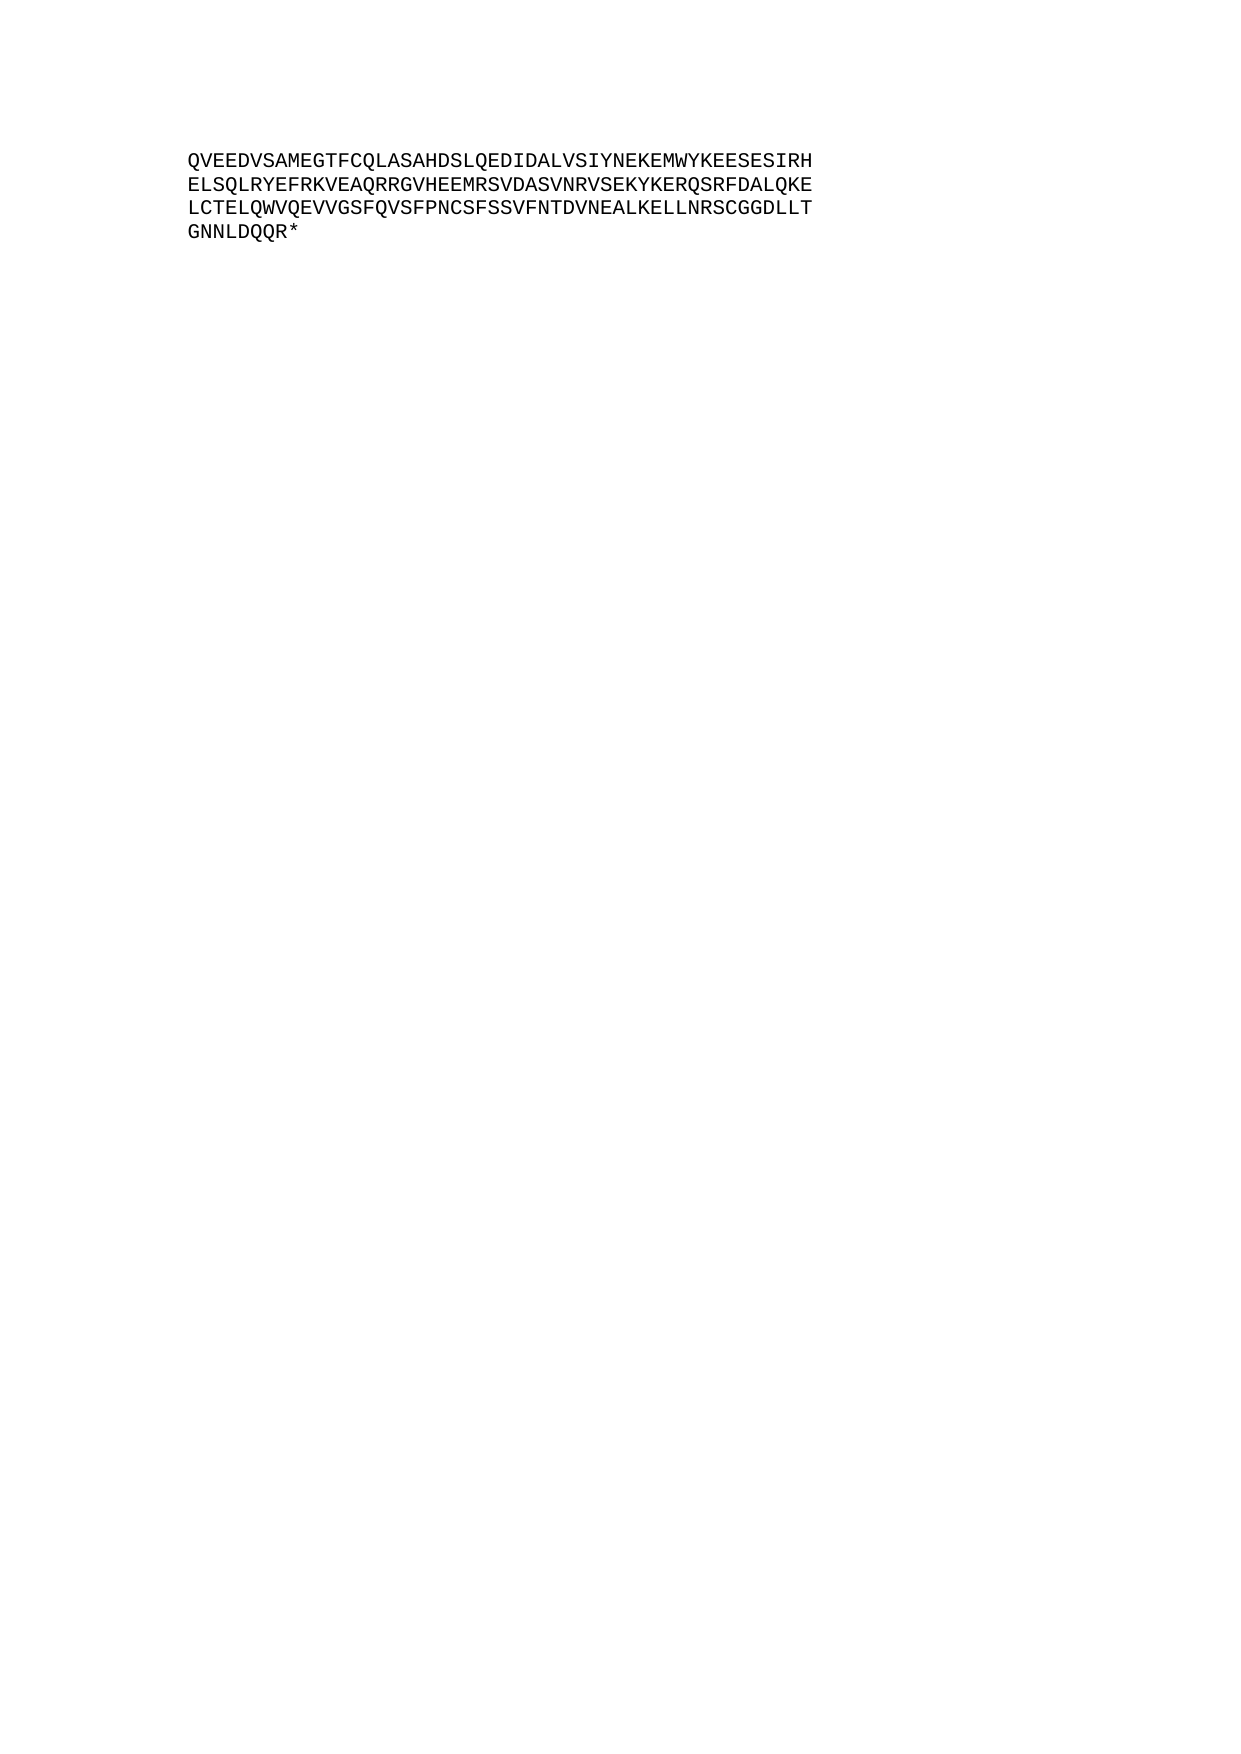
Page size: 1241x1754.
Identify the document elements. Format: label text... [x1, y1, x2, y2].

text LCTELQWVQEVVGSFQVSFPNCSFSSVFNTDVNEALKELLNRSCGGDLLT [187, 197, 1053, 221]
text QVEEDVSAMEGTFCQLASAHDSLQEDIDALVSIYNEKEMWYKEESESIRH [187, 150, 1053, 174]
text GNNLDQQR* [187, 221, 1053, 244]
text ELSQLRYEFRKVEAQRRGVHEEMRSVDASVNRVSEKYKERQSRFDALQKE [187, 174, 1053, 197]
